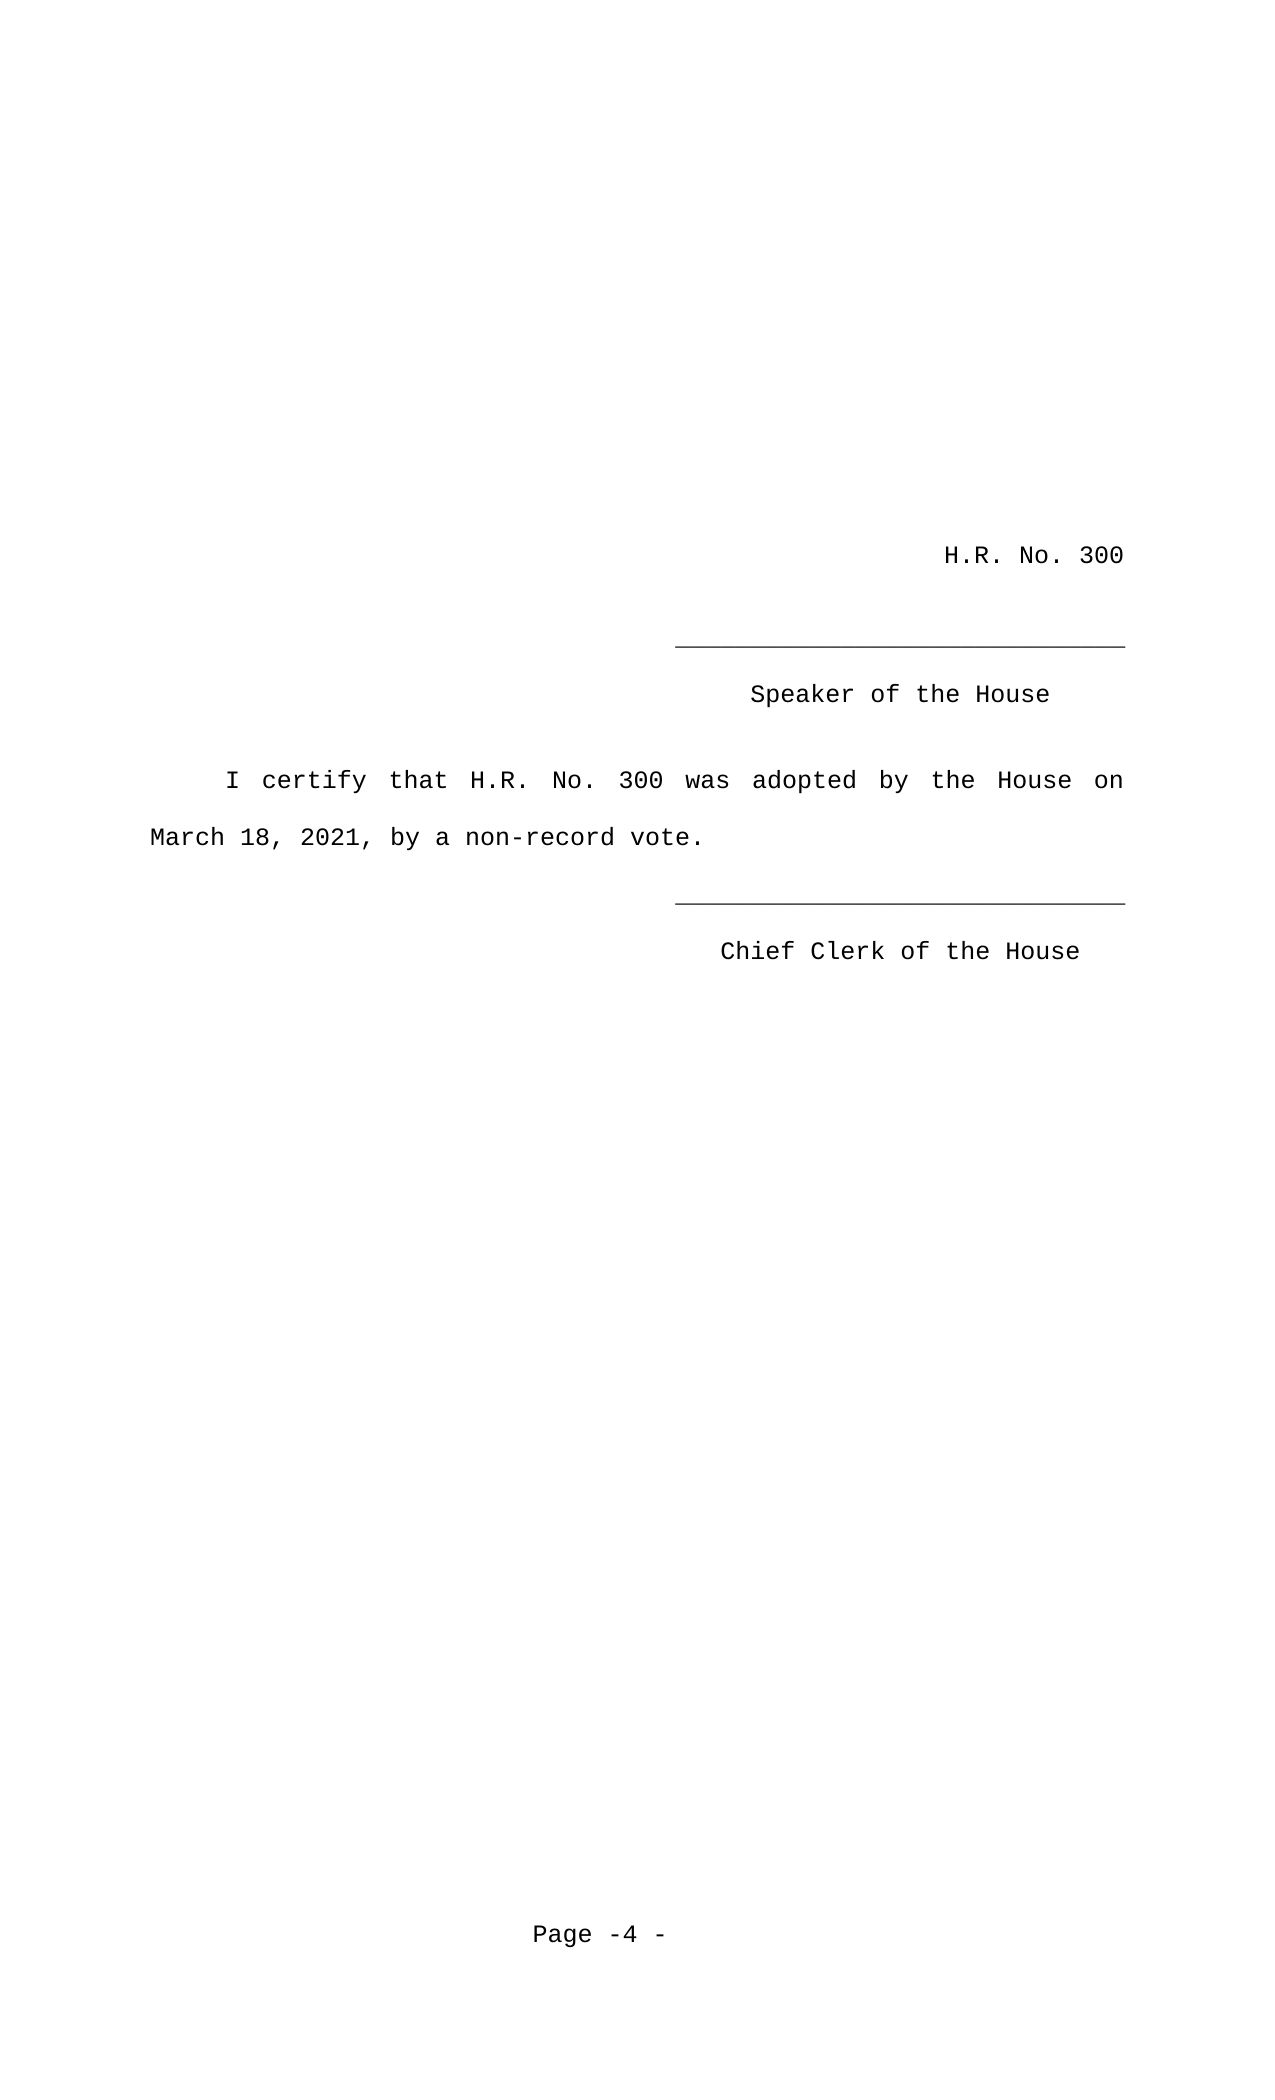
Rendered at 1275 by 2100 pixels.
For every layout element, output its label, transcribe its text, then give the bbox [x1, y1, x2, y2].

text Speaker of the House [150, 681, 1125, 710]
text ______________________________ [150, 881, 1125, 910]
text ______________________________ [150, 624, 1125, 653]
text Chief Clerk of the House [150, 938, 1125, 967]
text I certify that H.R. No. 300 was adopted by the House on March 18, 2021, by a non-record vote. [150, 767, 1125, 853]
